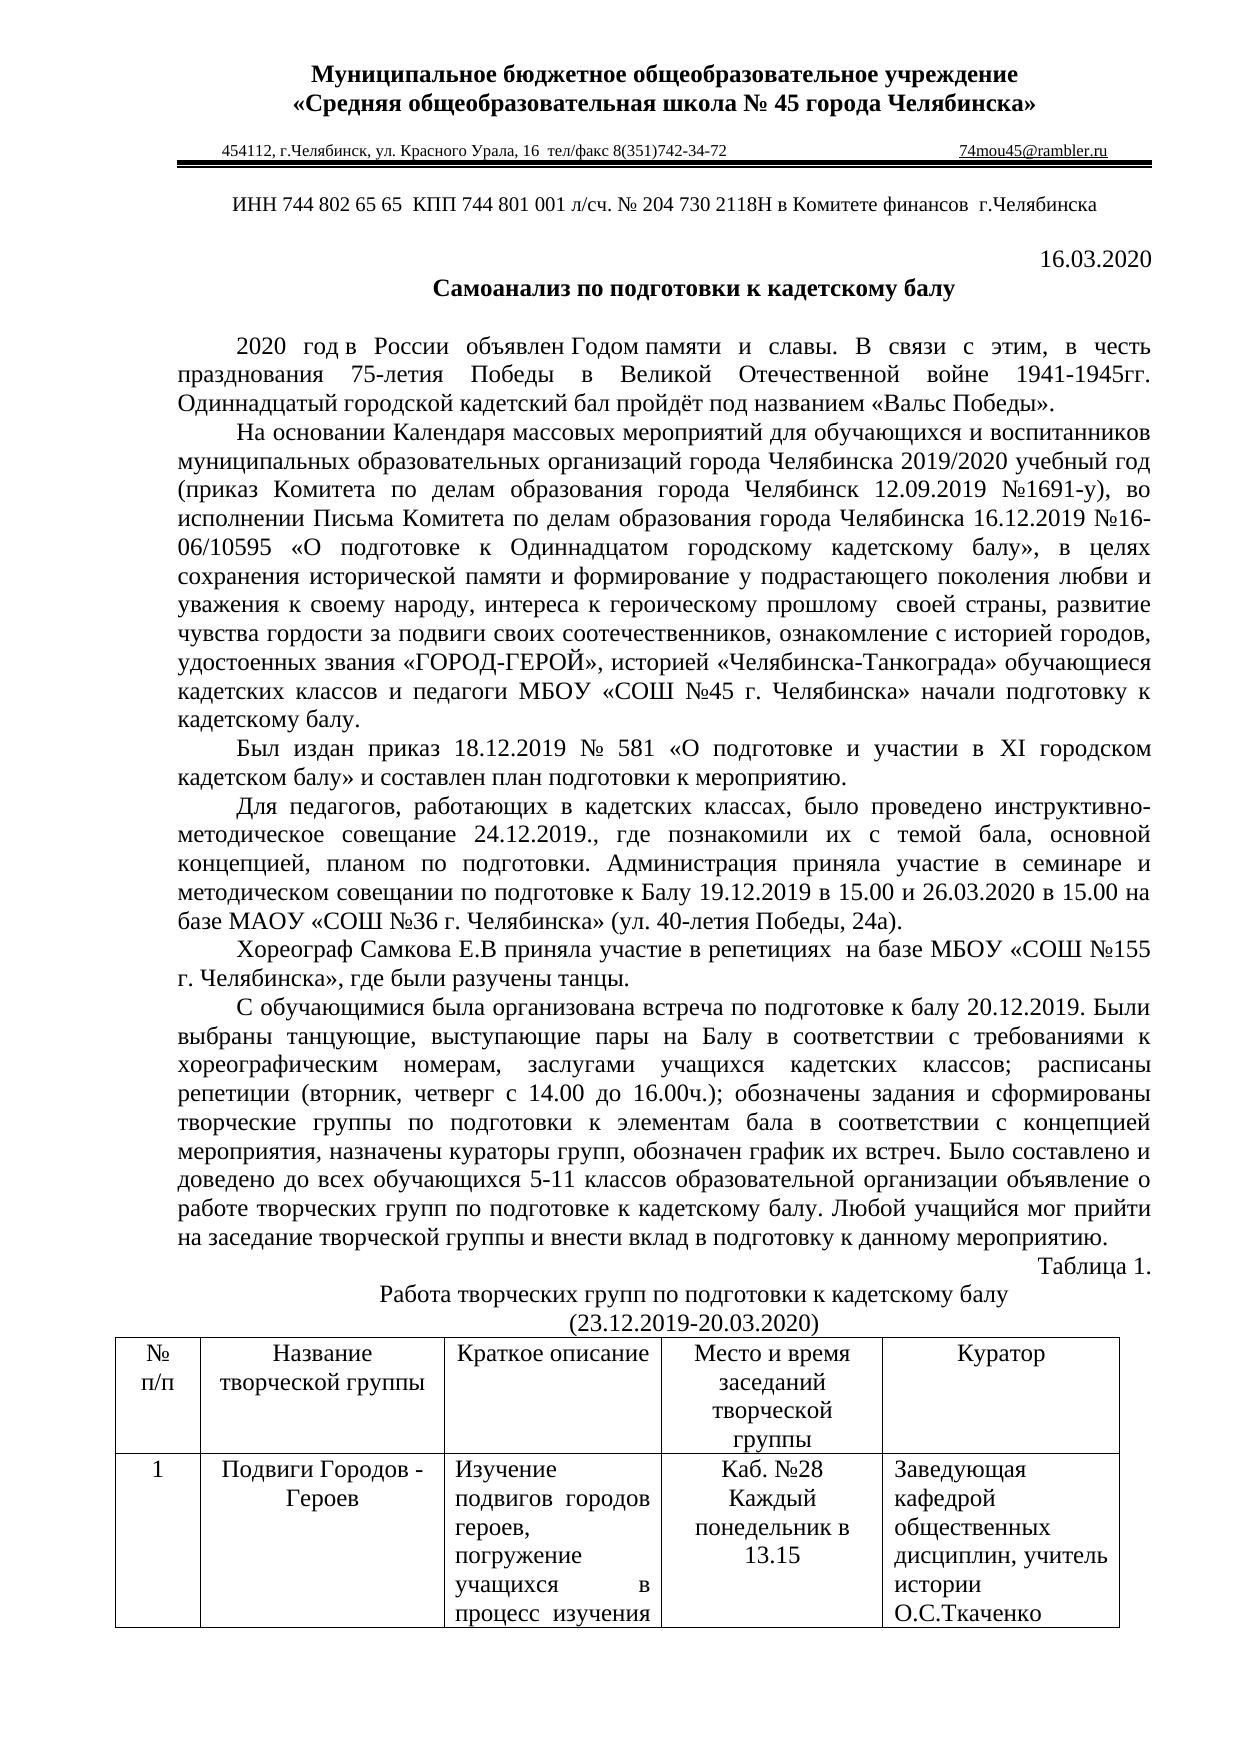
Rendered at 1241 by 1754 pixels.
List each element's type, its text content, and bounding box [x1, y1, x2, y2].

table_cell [201, 1454, 444, 1627]
text Хореограф Самкова Е.В приняла участие в репетициях на базе МБОУ «СОШ №155 г. Челябинска», где были разучены танцы. [177, 934, 1152, 992]
table_header Название творческой группы [201, 1338, 444, 1453]
table_header Место и время заседаний творческой группы [662, 1338, 882, 1453]
text (23.12.2019-20.03.2020) [177, 1308, 1152, 1337]
text .Челябинск, ул. Красного Урала, 16 тел/факс 8(351)742-34-72 74mou45@rambler.ru [177, 141, 1152, 160]
table_header № п/п [116, 1338, 200, 1453]
text Был издан приказ 18.12.2019 № 581 «О подготовке и участии в XI городском кадетском балу» и составлен план подготовки к мероприятию. [177, 733, 1152, 791]
text Работа творческих групп по подготовки к кадетскому балу [177, 1279, 1152, 1308]
text Таблица 1. [177, 1251, 1152, 1279]
table_header ИНН 744 802 65 65 КПП 744 801 001 л/сч. № 204 730 2118Н в Комитете финансов г.Челябинска [177, 168, 1152, 216]
text Для педагогов, работающих в кадетских классах, было проведено инструктивно- методическое совещание 24.12.2019., где познакомили их с темой бала, основной концепцией, планом по подготовки. Администрация приняла участие в семинаре и методическом совещании по подготовке к Балу 19.12.2019 в 15.00 и 26.03.2020 в 15.00 на базе МАОУ «СОШ №36 г. Челябинска» (ул. 40-летия Победы, 24а). [177, 791, 1152, 934]
text 16.03.2020 [177, 244, 1152, 273]
table_cell 1 [116, 1454, 200, 1627]
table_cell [883, 1454, 1119, 1627]
text Самоанализ по подготовки к кадетскому балу [177, 273, 1152, 302]
text 2020 год в России объявлен Годом памяти и славы. В связи с этим, в честь празднования 75-летия Победы в Великой Отечественной войне 1941-1945гг. Одиннадцатый городской кадетский бал пройдёт под названием «Вальс Победы». [177, 331, 1152, 417]
text «Средняя общеобразовательная школа № 45 города Челябинска» [177, 88, 1152, 117]
table_header Краткое описание [445, 1338, 661, 1453]
text С обучающимися была организована встреча по подготовке к балу 20.12.2019. Были выбраны танцующие, выступающие пары на Балу в соответствии с требованиями к хореографическим номерам, заслугами учащихся кадетских классов; расписаны репетиции (вторник, четверг с 14.00 до 16.00ч.); обозначены задания и сформированы творческие группы по подготовки к элементам бала в соответствии с концепцией мероприятия, назначены кураторы групп, обозначен график их встреч. Было составлено и доведено до всех обучающихся 5-11 классов образовательной организации объявление о работе творческих групп по подготовке к кадетскому балу. Любой учащийся мог прийти на заседание творческой группы и внести вклад в подготовку к данному мероприятию. [177, 992, 1152, 1251]
text На основании Календаря массовых мероприятий для обучающихся и воспитанников муниципальных образовательных организаций города Челябинска 2019/2020 учебный год (приказ Комитета по делам образования города Челябинск 12.09.2019 №1691-у), во исполнении Письма Комитета по делам образования города Челябинска 16.12.2019 №16-06/10595 «О подготовке к Одиннадцатом городскому кадетскому балу», в целях сохранения исторической памяти и формирование у подрастающего поколения любви и уважения к своему народу, интереса к героическому прошлому своей страны, развитие чувства гордости за подвиги своих соотечественников, ознакомление с историей городов, удостоенных звания «ГОРОД-ГЕРОЙ», историей «Челябинска-Танкограда» обучающиеся кадетских классов и педагоги МБОУ «СОШ №45 г. Челябинска» начали подготовку к кадетскому балу. [177, 417, 1152, 733]
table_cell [445, 1454, 661, 1627]
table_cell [662, 1454, 882, 1627]
table_header Куратор [883, 1338, 1119, 1453]
text Муниципальное бюджетное общеобразовательное учреждение [177, 59, 1152, 88]
